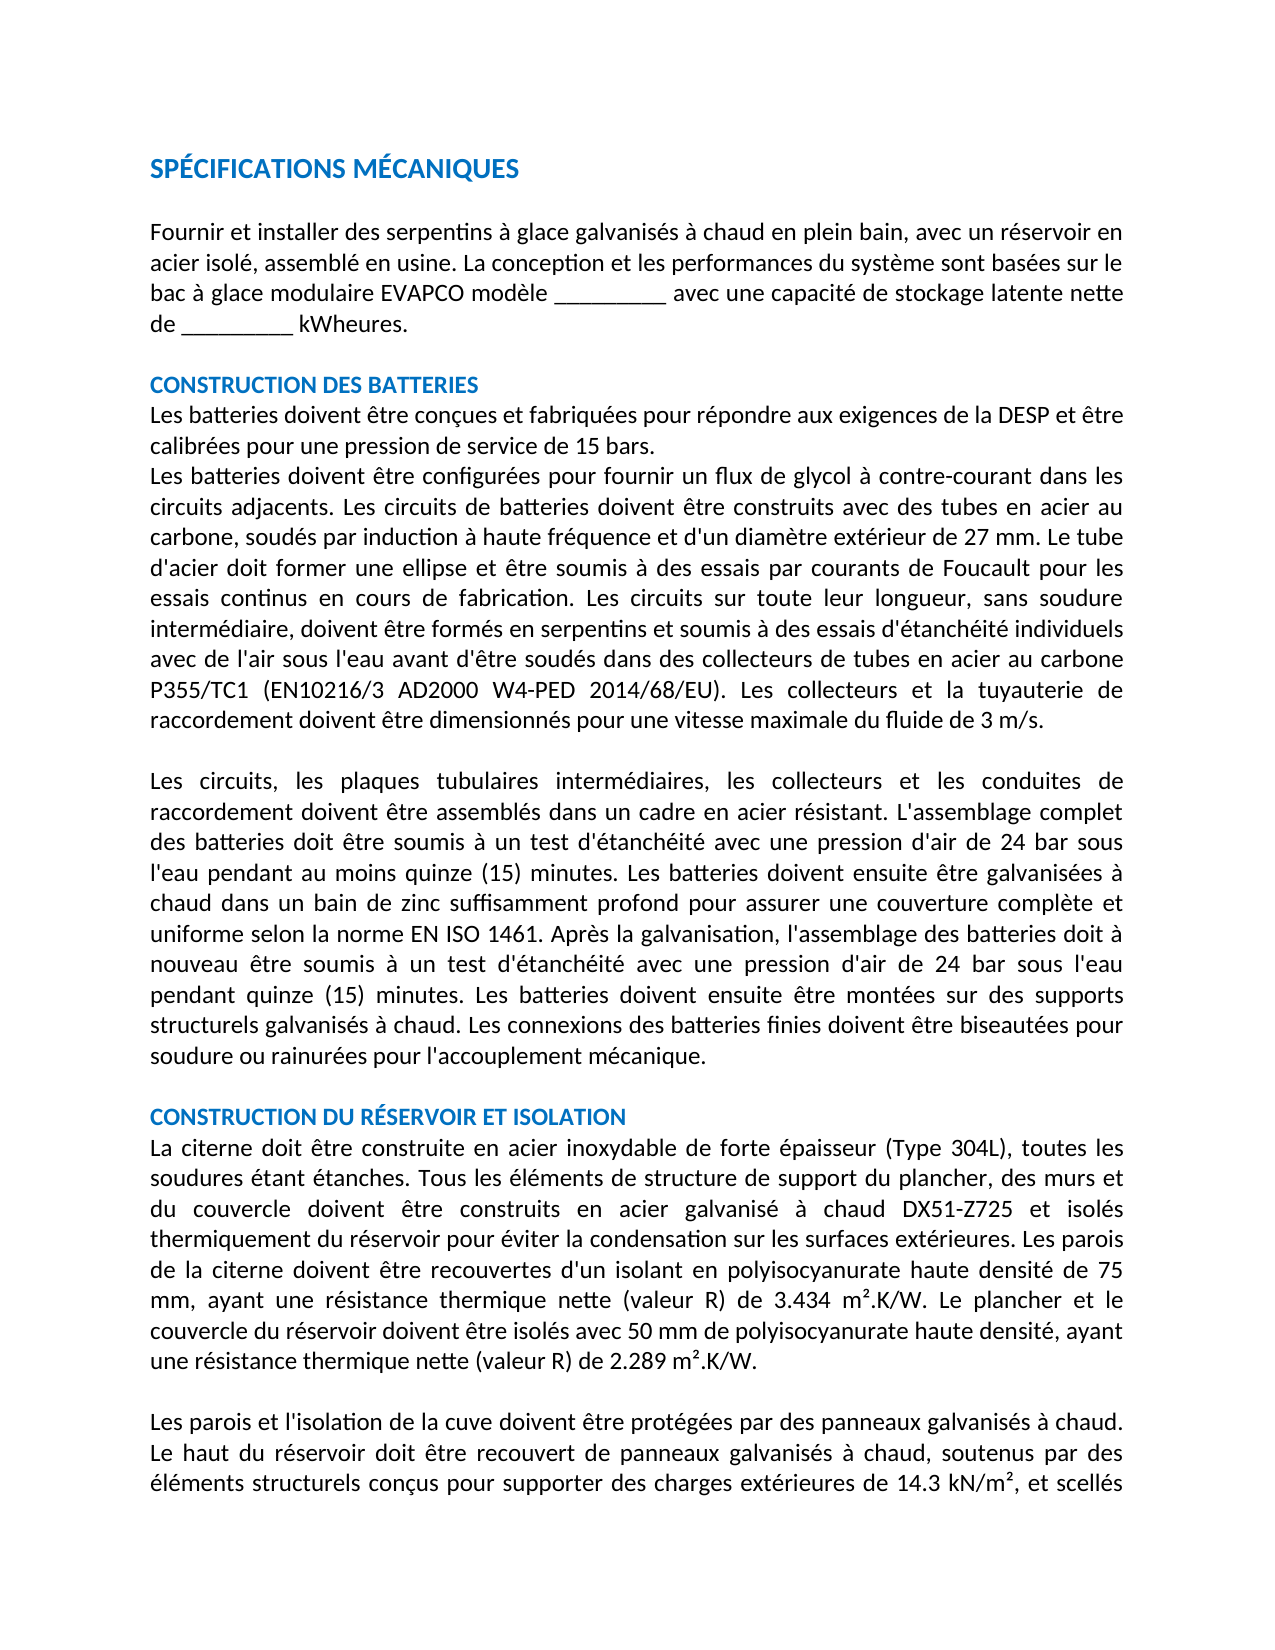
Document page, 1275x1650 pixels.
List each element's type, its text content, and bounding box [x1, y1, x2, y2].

text Les circuits, les plaques tubulaires intermédiaires, les collecteurs et les conduites de raccordement doivent être assemblés dans un cadre en acier résistant. L'assemblage complet des batteries doit être soumis à un test d'étanchéité avec une pression d'air de 24 bar sous l'eau pendant au moins quinze (15) minutes. Les batteries doivent ensuite être galvanisées à chaud dans un bain de zinc suffisamment profond pour assurer une couverture complète et uniforme selon la norme EN ISO 1461. Après la galvanisation, l'assemblage des batteries doit à nouveau être soumis à un test d'étanchéité avec une pression d'air de 24 bar sous l'eau pendant quinze (15) minutes. Les batteries doivent ensuite être montées sur des supports structurels galvanisés à chaud. Les connexions des batteries finies doivent être biseautées pour soudure ou rainurées pour l'accouplement mécanique. [150, 766, 1125, 1071]
text Les batteries doivent être conçues et fabriquées pour répondre aux exigences de la DESP et être calibrées pour une pression de service de 15 bars. [150, 399, 1125, 460]
text Spécifications mécaniques [150, 150, 1125, 186]
text CONSTRUCTION DES BATTERIES [150, 369, 1125, 399]
text Fournir et installer des serpentins à glace galvanisés à chaud en plein bain, avec un réservoir en acier isolé, assemblé en usine. La conception et les performances du système sont basées sur le bac à glace modulaire EVAPCO modèle _________ avec une capacité de stockage latente nette de _________ kWheures. [150, 216, 1125, 338]
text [150, 1406, 1125, 1498]
text Les batteries doivent être configurées pour fournir un flux de glycol à contre-courant dans les circuits adjacents. Les circuits de batteries doivent être construits avec des tubes en acier au carbone, soudés par induction à haute fréquence et d'un diamètre extérieur de 27 mm. Le tube d'acier doit former une ellipse et être soumis à des essais par courants de Foucault pour les essais continus en cours de fabrication. Les circuits sur toute leur longueur, sans soudure intermédiaire, doivent être formés en serpentins et soumis à des essais d'étanchéité individuels avec de l'air sous l'eau avant d'être soudés dans des collecteurs de tubes en acier au carbone P355/TC1 (EN10216/3 AD2000 W4-PED 2014/68/EU). Les collecteurs et la tuyauterie de raccordement doivent être dimensionnés pour une vitesse maximale du fluide de 3 m/s. [150, 460, 1125, 735]
text CONSTRUCTION DU RÉSERVOIR ET ISOLATION [150, 1101, 1125, 1132]
text La citerne doit être construite en acier inoxydable de forte épaisseur (Type 304L), toutes les soudures étant étanches. Tous les éléments de structure de support du plancher, des murs et du couvercle doivent être construits en acier galvanisé à chaud DX51-Z725 et isolés thermiquement du réservoir pour éviter la condensation sur les surfaces extérieures. Les parois de la citerne doivent être recouvertes d'un isolant en polyisocyanurate haute densité de 75 mm, ayant une résistance thermique nette (valeur R) de 3.434 m².K/W. Le plancher et le couvercle du réservoir doivent être isolés avec 50 mm de polyisocyanurate haute densité, ayant une résistance thermique nette (valeur R) de 2.289 m².K/W. [150, 1132, 1125, 1376]
